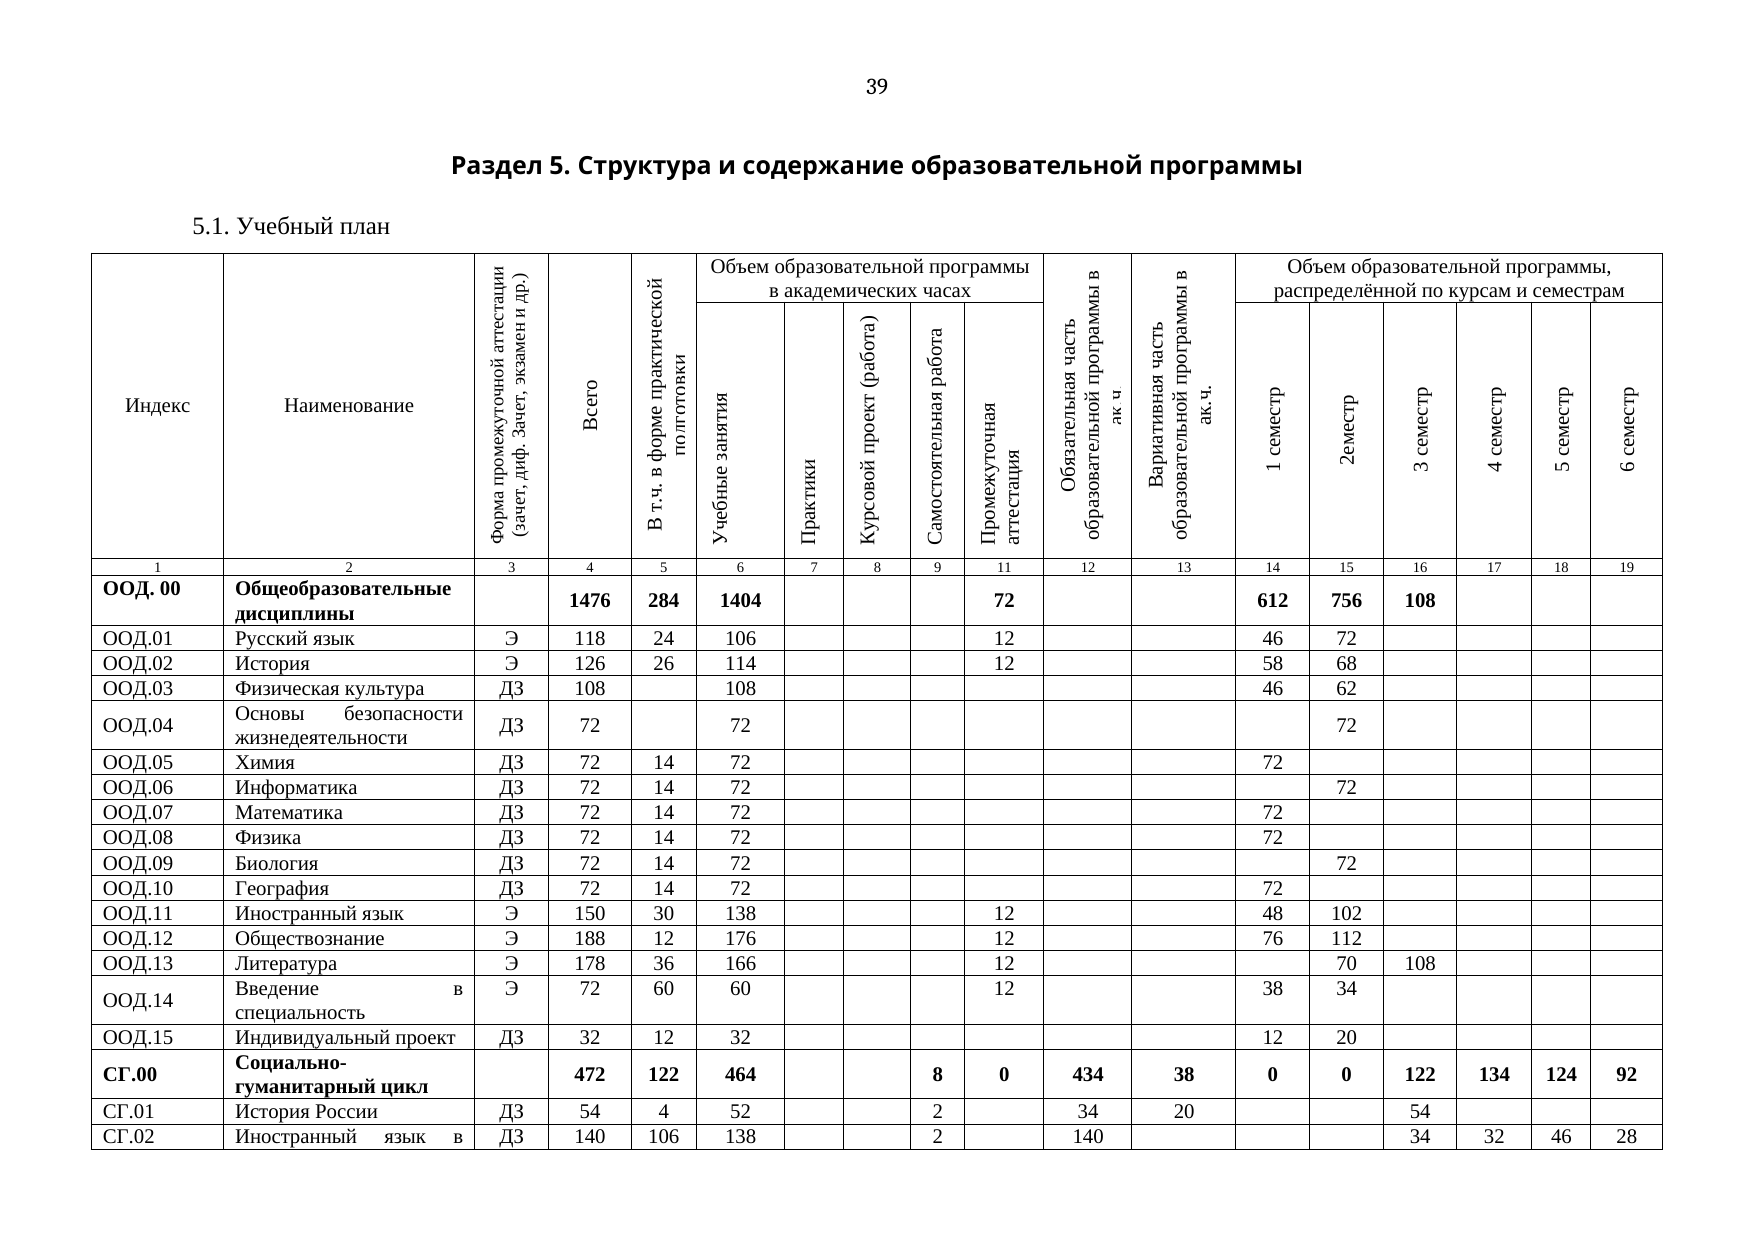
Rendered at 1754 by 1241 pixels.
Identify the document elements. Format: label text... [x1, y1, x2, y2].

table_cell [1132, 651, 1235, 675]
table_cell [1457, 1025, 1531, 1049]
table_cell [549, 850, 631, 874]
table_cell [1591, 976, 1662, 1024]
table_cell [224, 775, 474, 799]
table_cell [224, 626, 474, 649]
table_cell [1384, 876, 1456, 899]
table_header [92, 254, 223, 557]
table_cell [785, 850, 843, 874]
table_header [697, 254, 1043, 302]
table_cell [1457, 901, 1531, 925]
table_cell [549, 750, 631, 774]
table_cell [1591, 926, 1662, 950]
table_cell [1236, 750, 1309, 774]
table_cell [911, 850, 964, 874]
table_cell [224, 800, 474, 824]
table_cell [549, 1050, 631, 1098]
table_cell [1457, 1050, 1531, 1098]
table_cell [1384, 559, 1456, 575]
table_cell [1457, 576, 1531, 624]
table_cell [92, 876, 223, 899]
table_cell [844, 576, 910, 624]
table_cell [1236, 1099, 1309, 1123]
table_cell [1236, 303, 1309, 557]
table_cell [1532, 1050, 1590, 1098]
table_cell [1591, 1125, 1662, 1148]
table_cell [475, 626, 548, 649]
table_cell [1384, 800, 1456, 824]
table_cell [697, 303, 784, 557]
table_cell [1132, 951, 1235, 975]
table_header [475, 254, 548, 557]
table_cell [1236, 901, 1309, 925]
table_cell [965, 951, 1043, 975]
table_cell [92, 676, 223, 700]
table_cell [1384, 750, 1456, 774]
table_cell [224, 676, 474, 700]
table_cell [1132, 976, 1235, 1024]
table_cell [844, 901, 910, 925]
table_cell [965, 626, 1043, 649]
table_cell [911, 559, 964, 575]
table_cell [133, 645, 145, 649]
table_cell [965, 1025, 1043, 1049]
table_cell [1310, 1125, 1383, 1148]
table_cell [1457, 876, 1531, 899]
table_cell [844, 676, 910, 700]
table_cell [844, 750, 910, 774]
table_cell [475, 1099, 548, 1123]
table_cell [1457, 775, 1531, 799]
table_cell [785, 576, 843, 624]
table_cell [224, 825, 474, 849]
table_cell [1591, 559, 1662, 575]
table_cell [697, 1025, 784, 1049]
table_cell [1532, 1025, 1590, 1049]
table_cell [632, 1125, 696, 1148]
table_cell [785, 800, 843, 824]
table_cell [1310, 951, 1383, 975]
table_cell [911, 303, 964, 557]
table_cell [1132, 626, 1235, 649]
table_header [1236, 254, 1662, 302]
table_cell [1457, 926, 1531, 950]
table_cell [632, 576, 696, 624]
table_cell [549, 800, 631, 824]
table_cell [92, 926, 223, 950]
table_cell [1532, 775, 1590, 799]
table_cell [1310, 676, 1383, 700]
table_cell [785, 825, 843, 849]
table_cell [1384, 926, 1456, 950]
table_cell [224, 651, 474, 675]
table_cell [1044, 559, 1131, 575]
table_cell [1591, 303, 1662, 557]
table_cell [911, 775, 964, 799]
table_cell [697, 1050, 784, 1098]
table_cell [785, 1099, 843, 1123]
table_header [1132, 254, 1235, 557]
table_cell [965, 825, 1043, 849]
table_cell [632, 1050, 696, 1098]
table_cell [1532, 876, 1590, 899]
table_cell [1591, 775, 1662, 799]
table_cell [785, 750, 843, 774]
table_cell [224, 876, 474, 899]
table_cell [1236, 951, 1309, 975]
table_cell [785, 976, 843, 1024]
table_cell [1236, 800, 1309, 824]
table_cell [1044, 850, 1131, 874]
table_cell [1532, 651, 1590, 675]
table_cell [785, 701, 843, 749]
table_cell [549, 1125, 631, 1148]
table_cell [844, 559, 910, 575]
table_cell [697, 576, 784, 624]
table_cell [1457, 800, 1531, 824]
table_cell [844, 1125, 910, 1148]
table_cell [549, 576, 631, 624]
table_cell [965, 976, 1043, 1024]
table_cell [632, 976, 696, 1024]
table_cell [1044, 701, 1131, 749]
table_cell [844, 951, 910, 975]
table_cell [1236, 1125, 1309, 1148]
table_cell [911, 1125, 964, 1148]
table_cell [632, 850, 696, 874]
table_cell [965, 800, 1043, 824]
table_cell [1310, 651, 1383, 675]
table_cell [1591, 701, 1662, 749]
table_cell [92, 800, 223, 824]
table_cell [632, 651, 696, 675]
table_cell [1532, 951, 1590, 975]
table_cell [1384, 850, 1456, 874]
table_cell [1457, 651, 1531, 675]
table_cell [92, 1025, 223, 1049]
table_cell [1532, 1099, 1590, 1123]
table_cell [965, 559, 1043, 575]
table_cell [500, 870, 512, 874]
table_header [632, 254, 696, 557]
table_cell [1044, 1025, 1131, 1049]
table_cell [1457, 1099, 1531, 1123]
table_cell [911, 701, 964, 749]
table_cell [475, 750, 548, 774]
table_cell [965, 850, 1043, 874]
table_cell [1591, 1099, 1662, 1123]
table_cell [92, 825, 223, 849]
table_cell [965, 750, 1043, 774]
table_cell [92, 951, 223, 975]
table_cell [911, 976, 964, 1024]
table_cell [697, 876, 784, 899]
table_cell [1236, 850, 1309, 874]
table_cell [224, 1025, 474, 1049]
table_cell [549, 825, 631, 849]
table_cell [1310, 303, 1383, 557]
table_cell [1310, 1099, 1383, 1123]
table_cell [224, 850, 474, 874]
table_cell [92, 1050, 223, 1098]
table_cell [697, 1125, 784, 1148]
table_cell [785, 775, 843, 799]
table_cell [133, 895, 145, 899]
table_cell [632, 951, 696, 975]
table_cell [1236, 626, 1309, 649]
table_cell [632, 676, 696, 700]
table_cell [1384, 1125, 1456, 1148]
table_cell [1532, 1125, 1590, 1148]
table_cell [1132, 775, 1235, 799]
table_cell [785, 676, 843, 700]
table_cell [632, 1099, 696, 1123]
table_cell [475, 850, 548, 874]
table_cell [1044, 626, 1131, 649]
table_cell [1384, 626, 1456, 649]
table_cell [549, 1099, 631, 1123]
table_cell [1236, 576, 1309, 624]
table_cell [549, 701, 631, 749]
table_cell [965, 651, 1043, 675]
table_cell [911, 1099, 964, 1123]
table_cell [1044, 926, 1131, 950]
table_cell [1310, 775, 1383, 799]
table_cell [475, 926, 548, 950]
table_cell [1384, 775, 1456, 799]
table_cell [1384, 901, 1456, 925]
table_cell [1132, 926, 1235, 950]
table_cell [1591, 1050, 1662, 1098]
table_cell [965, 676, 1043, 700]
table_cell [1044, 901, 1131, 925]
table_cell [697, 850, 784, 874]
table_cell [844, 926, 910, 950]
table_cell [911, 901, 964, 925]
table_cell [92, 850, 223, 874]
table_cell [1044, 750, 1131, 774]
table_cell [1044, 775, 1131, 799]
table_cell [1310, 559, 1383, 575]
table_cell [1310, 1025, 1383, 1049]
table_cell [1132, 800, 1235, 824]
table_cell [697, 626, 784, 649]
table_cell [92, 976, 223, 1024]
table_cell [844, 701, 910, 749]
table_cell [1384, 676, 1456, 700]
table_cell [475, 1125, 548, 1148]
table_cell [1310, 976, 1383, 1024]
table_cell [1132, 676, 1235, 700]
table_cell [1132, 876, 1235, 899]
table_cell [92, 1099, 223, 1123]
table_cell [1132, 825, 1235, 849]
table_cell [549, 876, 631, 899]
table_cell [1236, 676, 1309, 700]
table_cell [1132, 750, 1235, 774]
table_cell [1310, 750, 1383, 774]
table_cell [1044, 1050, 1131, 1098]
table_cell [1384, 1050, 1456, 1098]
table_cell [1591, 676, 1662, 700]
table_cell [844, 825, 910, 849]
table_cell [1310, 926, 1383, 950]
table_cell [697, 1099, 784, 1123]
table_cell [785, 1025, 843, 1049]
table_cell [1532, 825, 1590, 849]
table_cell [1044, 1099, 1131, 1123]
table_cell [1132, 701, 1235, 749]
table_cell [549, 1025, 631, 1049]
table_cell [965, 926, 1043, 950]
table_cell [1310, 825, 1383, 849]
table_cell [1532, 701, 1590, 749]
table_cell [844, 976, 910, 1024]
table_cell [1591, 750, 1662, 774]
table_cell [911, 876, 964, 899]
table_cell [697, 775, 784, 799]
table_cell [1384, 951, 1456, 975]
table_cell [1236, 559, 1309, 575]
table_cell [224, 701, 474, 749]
subtitle Раздел 5. Структура и содержание образовательной программы [118, 148, 1636, 182]
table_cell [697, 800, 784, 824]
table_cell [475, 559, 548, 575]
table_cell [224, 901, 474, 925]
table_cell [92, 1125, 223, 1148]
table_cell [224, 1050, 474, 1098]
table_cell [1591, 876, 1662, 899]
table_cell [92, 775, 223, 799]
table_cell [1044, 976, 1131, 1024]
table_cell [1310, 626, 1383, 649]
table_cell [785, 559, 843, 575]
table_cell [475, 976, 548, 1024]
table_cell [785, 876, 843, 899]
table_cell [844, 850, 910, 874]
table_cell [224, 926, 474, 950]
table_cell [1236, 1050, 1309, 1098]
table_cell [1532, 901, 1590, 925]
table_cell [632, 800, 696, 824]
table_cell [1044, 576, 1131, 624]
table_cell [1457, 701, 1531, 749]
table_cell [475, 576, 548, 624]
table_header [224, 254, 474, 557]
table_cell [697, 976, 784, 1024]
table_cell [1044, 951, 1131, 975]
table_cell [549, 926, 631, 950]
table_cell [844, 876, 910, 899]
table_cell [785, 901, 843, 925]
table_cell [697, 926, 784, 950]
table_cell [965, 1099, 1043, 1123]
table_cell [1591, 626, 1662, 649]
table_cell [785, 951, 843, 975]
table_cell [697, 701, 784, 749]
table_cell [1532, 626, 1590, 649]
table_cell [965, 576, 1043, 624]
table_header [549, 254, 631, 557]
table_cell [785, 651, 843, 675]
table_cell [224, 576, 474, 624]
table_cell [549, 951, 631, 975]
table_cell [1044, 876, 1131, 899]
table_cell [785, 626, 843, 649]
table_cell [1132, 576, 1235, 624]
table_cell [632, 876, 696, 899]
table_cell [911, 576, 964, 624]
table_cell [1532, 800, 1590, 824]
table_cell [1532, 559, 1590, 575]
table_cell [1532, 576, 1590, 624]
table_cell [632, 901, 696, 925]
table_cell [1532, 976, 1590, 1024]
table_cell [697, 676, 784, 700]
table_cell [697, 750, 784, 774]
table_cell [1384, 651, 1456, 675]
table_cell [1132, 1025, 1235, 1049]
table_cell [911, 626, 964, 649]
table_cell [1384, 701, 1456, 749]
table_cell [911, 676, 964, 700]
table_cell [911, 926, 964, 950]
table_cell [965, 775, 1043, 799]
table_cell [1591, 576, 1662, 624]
subtitle 5.1. Учебный план [118, 211, 1636, 240]
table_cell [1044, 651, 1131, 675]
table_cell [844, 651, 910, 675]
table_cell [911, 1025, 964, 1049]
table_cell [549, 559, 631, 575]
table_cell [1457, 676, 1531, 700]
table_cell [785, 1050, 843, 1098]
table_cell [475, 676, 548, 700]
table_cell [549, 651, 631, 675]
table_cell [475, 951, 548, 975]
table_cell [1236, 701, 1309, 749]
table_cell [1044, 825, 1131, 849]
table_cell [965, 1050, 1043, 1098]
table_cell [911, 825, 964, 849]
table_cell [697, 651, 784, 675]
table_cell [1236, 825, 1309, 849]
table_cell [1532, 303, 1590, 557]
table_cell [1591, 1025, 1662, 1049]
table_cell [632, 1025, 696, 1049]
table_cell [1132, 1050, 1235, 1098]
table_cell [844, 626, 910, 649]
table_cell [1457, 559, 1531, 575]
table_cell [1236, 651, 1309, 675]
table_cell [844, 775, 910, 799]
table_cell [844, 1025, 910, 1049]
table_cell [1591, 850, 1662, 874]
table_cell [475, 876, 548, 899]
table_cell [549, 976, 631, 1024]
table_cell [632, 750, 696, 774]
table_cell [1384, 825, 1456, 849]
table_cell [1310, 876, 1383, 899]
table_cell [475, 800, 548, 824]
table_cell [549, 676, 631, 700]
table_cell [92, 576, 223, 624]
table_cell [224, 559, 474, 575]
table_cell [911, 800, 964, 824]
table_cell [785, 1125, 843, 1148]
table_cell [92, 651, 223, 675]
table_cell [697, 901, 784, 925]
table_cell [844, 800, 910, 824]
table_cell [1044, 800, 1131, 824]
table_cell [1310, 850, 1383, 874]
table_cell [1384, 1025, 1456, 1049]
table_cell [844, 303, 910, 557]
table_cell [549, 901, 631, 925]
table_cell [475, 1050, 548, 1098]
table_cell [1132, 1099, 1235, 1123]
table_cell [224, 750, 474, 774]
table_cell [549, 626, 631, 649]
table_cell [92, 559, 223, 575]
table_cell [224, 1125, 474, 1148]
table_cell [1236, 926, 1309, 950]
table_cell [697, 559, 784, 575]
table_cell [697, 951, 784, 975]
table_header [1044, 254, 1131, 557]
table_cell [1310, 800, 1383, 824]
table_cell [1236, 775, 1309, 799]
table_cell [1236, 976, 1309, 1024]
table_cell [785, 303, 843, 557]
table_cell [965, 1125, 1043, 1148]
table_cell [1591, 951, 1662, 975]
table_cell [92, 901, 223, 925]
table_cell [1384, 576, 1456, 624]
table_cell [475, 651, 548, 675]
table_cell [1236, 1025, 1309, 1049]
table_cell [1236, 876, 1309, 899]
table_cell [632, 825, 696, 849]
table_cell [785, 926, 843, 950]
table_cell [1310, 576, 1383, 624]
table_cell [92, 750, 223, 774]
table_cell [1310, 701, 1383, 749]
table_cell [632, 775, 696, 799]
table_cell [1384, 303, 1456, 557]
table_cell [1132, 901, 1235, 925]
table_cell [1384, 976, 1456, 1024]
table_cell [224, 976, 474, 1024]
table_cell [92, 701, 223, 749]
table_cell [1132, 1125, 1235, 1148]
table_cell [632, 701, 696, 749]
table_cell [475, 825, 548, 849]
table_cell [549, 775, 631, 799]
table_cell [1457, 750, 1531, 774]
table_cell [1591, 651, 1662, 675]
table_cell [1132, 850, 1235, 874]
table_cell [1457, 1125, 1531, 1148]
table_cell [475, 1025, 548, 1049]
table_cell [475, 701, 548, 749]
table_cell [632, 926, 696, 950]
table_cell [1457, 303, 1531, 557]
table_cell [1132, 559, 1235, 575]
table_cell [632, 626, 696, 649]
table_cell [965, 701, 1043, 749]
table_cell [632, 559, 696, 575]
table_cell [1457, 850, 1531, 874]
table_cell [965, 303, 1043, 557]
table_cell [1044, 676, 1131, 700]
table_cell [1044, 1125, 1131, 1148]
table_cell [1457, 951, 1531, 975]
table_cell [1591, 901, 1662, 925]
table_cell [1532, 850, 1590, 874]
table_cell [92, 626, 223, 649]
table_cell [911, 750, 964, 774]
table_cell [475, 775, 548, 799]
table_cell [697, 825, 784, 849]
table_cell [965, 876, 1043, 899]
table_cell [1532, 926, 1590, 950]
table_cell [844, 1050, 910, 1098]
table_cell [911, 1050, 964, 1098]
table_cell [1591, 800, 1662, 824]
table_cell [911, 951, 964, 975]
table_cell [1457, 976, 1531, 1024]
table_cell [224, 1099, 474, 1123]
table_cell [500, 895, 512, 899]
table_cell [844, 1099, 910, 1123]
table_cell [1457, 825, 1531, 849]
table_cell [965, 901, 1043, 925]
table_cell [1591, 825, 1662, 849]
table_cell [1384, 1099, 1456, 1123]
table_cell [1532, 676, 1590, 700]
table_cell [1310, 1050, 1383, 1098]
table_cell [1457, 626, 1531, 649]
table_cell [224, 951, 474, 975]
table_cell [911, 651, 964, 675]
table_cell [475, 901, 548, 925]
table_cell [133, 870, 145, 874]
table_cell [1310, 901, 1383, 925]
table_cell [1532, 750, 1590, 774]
